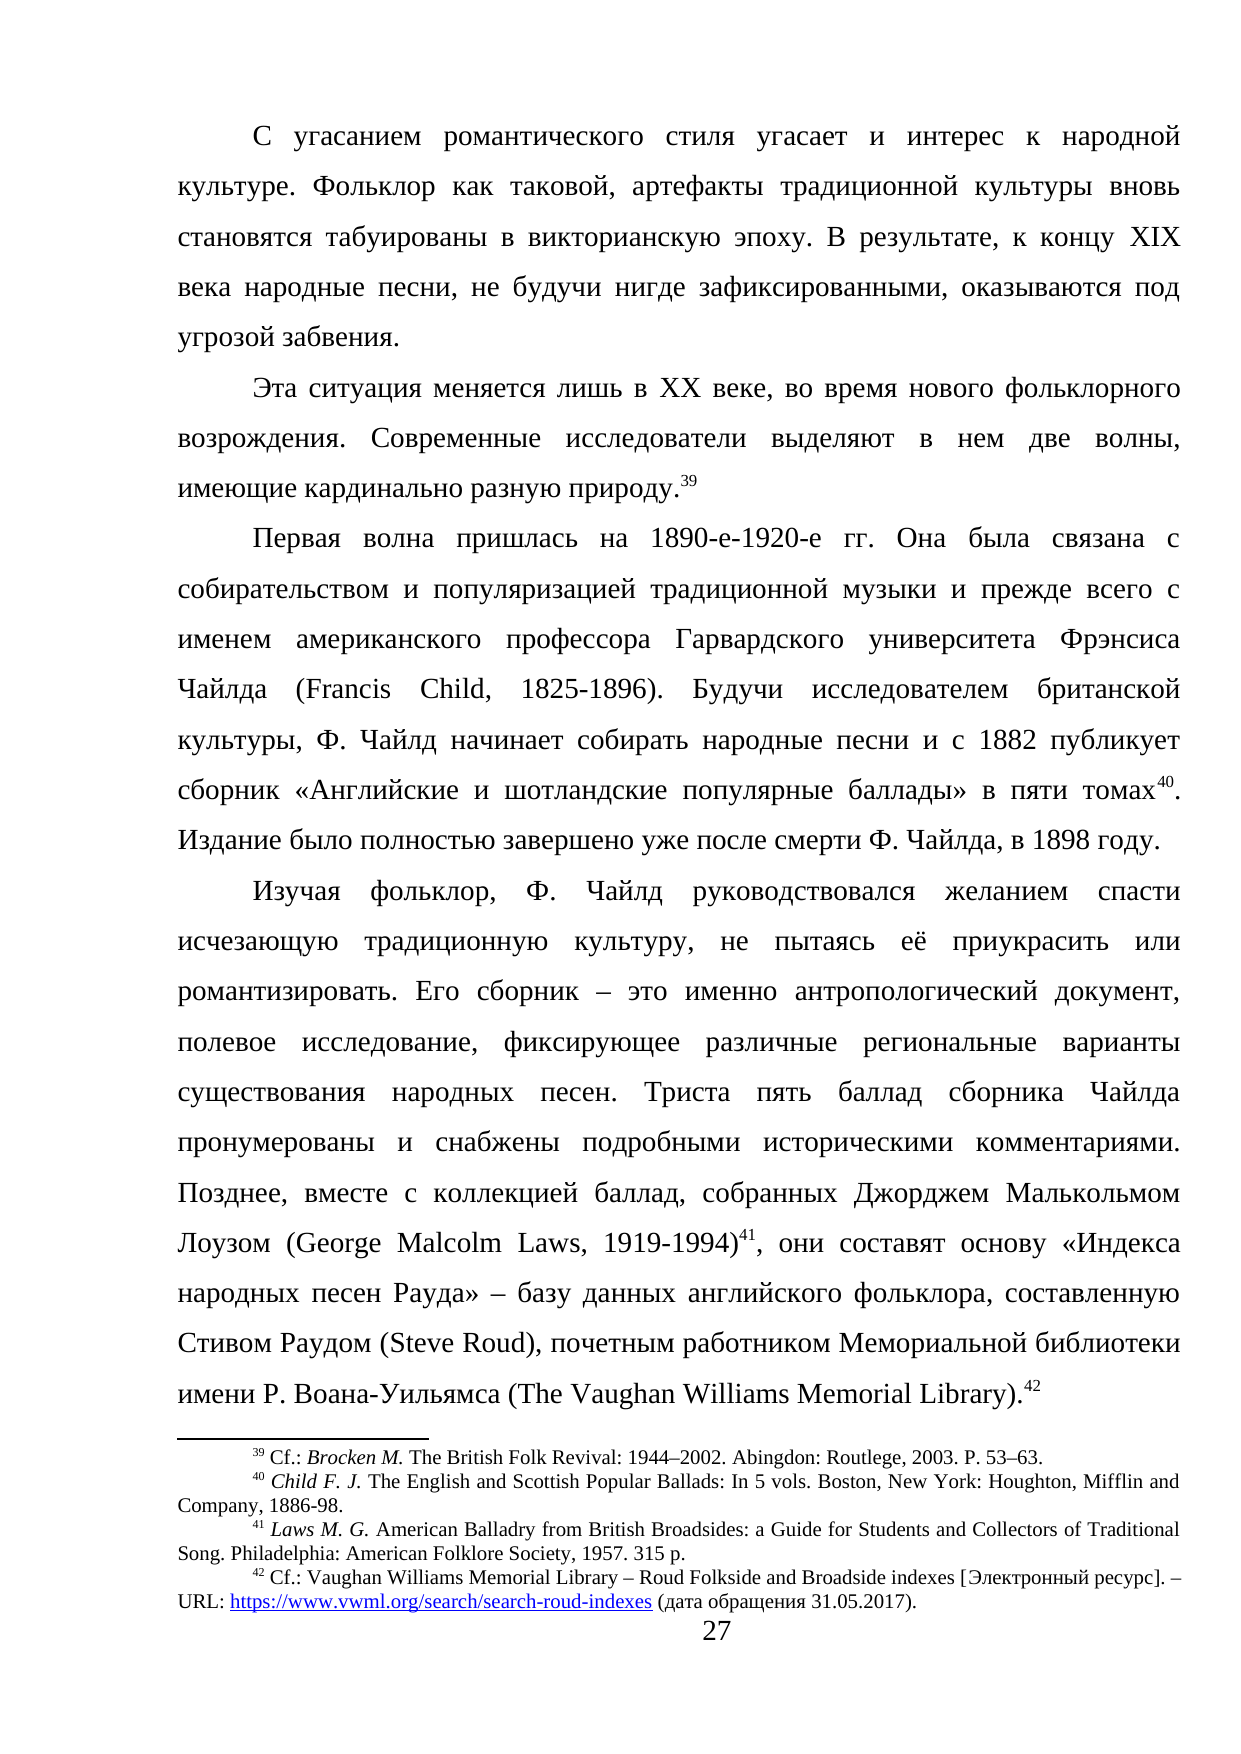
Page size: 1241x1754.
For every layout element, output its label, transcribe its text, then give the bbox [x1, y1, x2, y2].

text Изучая фольклор, Ф. Чайлд руководствовался желанием спасти исчезающую традиционную культуру, не пытаясь её приукрасить или романтизировать. Его сборник – это именно антропологический документ, полевое исследование, фиксирующее различные региональные варианты существования народных песен. Триста пять баллад сборника Чайлда пронумерованы и снабжены подробными историческими комментариями. Позднее, вместе с коллекцией баллад, собранных Джорджем Малькольмом Лоузом (George Malcolm Laws, 1919-1994), они составят основу «Индекса народных песен Рауда» – базу данных английского фольклора, составленную Стивом Раудом (Steve Roud), почетным работником Мемориальной библиотеки имени Р. Воана-Уильямса (The Vaughan Williams Memorial Library). [177, 873, 1181, 1409]
text Эта ситуация меняется лишь в XX веке, во время нового фольклорного возрождения. Современные исследователи выделяют в нем две волны, имеющие кардинально разную природу. [177, 370, 1181, 504]
text Первая волна пришлась на 1890-е-1920-е гг. Она была связана с собирательством и популяризацией традиционной музыки и прежде всего с именем американского профессора Гарвардского университета Фрэнсиса Чайлда (Francis Child, 1825-1896). Будучи исследователем британской культуры, Ф. Чайлд начинает собирать народные песни и с 1882 публикует сборник «Английские и шотландские популярные баллады» в пяти томах. Издание было полностью завершено уже после смерти Ф. Чайлда, в 1898 году. [177, 521, 1181, 856]
text С угасанием романтического стиля угасает и интерес к народной культуре. Фольклор как таковой, артефакты традиционной культуры вновь становятся табуированы в викторианскую эпоху. В результате, к концу XIX века народные песни, не будучи нигде зафиксированными, оказываются под угрозой забвения. [177, 118, 1181, 353]
